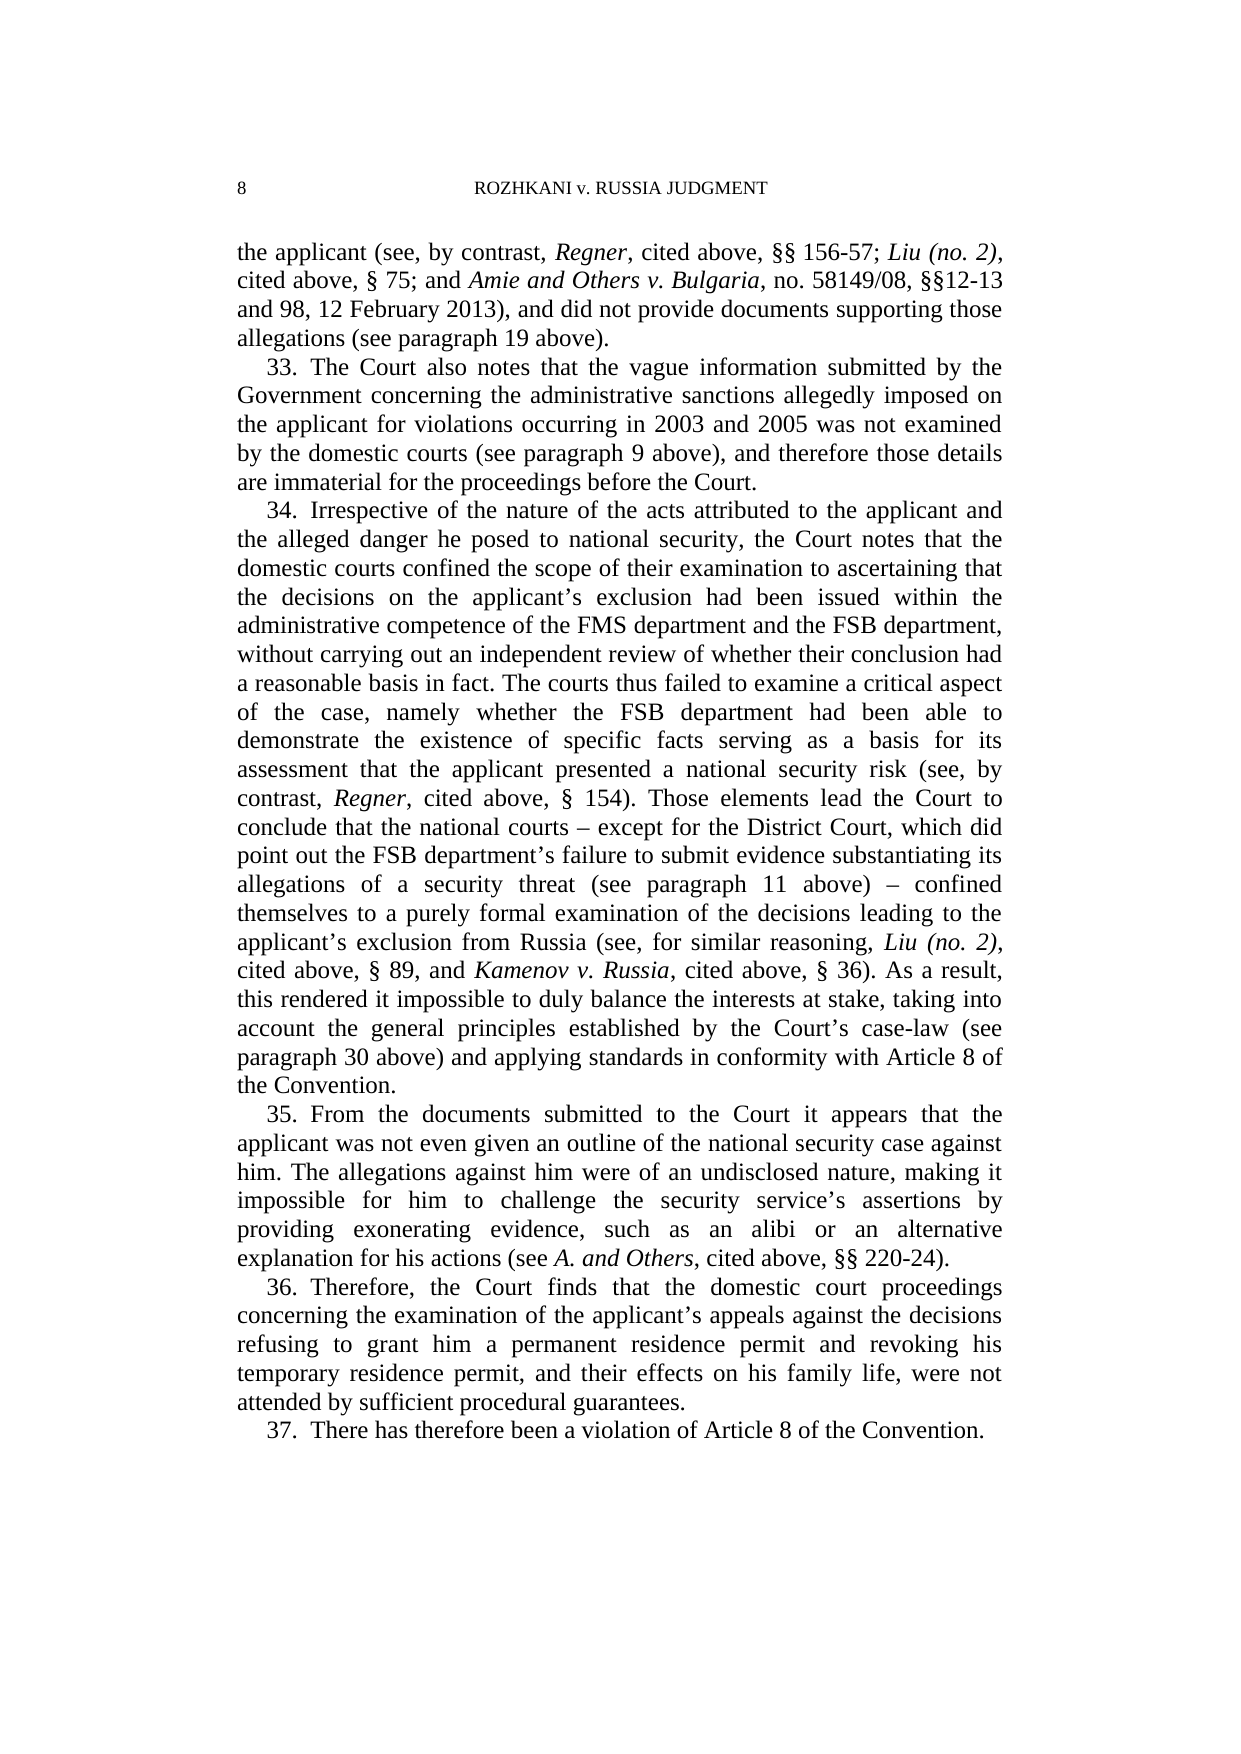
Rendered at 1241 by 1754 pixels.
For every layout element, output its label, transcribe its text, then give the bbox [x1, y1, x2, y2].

text 37. There has therefore been a violation of Article 8 of the Convention. [237, 1416, 1003, 1444]
text 35. From the documents submitted to the Court it appears that the applicant was not even given an outline of the national security case against him. The allegations against him were of an undisclosed nature, making it impossible for him to challenge the security service’s assertions by providing exonerating evidence, such as an alibi or an alternative explanation for his actions (see A. and Others, cited above, §§ 220-24). [237, 1099, 1003, 1272]
text 34. Irrespective of the nature of the acts attributed to the applicant and the alleged danger he posed to national security, the Court notes that the domestic courts confined the scope of their examination to ascertaining that the decisions on the applicant’s exclusion had been issued within the administrative competence of the FMS department and the FSB department, without carrying out an independent review of whether their conclusion had a reasonable basis in fact. The courts thus failed to examine a critical aspect of the case, namely whether the FSB department had been able to demonstrate the existence of specific facts serving as a basis for its assessment that the applicant presented a national security risk (see, by contrast, Regner, cited above, § 154). Those elements lead the Court to conclude that the national courts – except for the District Court, which did point out the FSB department’s failure to submit evidence substantiating its allegations of a security threat (see paragraph 11 above) – confined themselves to a purely formal examination of the decisions leading to the applicant’s exclusion from Russia (see, for similar reasoning, Liu (no. 2), cited above, § 89, and Kamenov v. Russia, cited above, § 36). As a result, this rendered it impossible to duly balance the interests at stake, taking into account the general principles established by the Court’s case-law (see paragraph 30 above) and applying standards in conformity with Article 8 of the Convention. [237, 496, 1003, 1099]
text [237, 237, 1003, 352]
text 33. The Court also notes that the vague information submitted by the Government concerning the administrative sanctions allegedly imposed on the applicant for violations occurring in 2003 and 2005 was not examined by the domestic courts (see paragraph 9 above), and therefore those details are immaterial for the proceedings before the Court. [237, 352, 1003, 496]
text 36. Therefore, the Court finds that the domestic court proceedings concerning the examination of the applicant’s appeals against the decisions refusing to grant him a permanent residence permit and revoking his temporary residence permit, and their effects on his family life, were not attended by sufficient procedural guarantees. [237, 1272, 1003, 1416]
